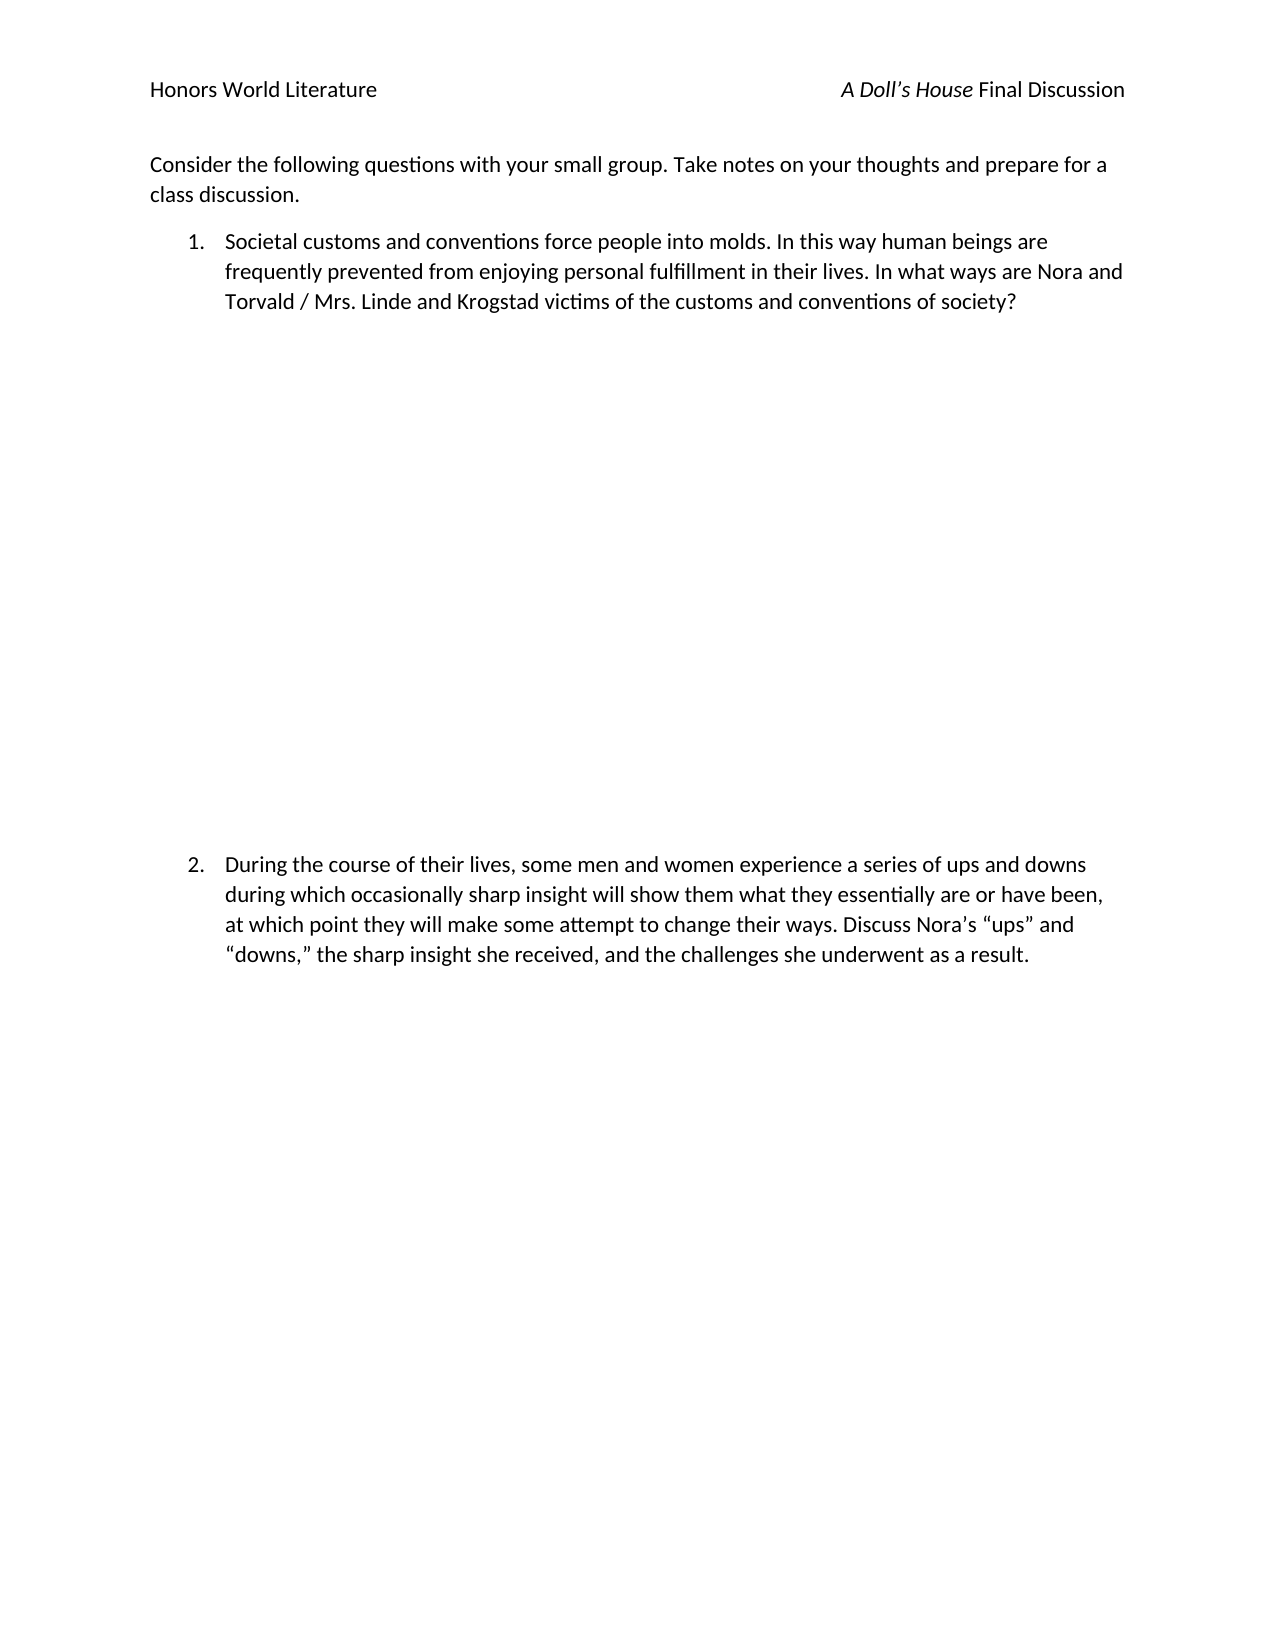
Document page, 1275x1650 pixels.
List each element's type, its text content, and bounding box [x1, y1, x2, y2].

text Consider the following questions with your small group. Take notes on your thoughts and prepare for a class discussion. [150, 150, 1125, 208]
list During the course of their lives, some men and women experience a series of ups and downs during which occasionally sharp insight will show them what they essentially are or have been, at which point they will make some attempt to change their ways. Discuss Nora’s “ups” and “downs,” the sharp insight she received, and the challenges she underwent as a result. [187, 850, 1125, 969]
list Societal customs and conventions force people into molds. In this way human beings are frequently prevented from enjoying personal fulfillment in their lives. In what ways are Nora and Torvald / Mrs. Linde and Krogstad victims of the customs and conventions of society? [187, 227, 1125, 316]
